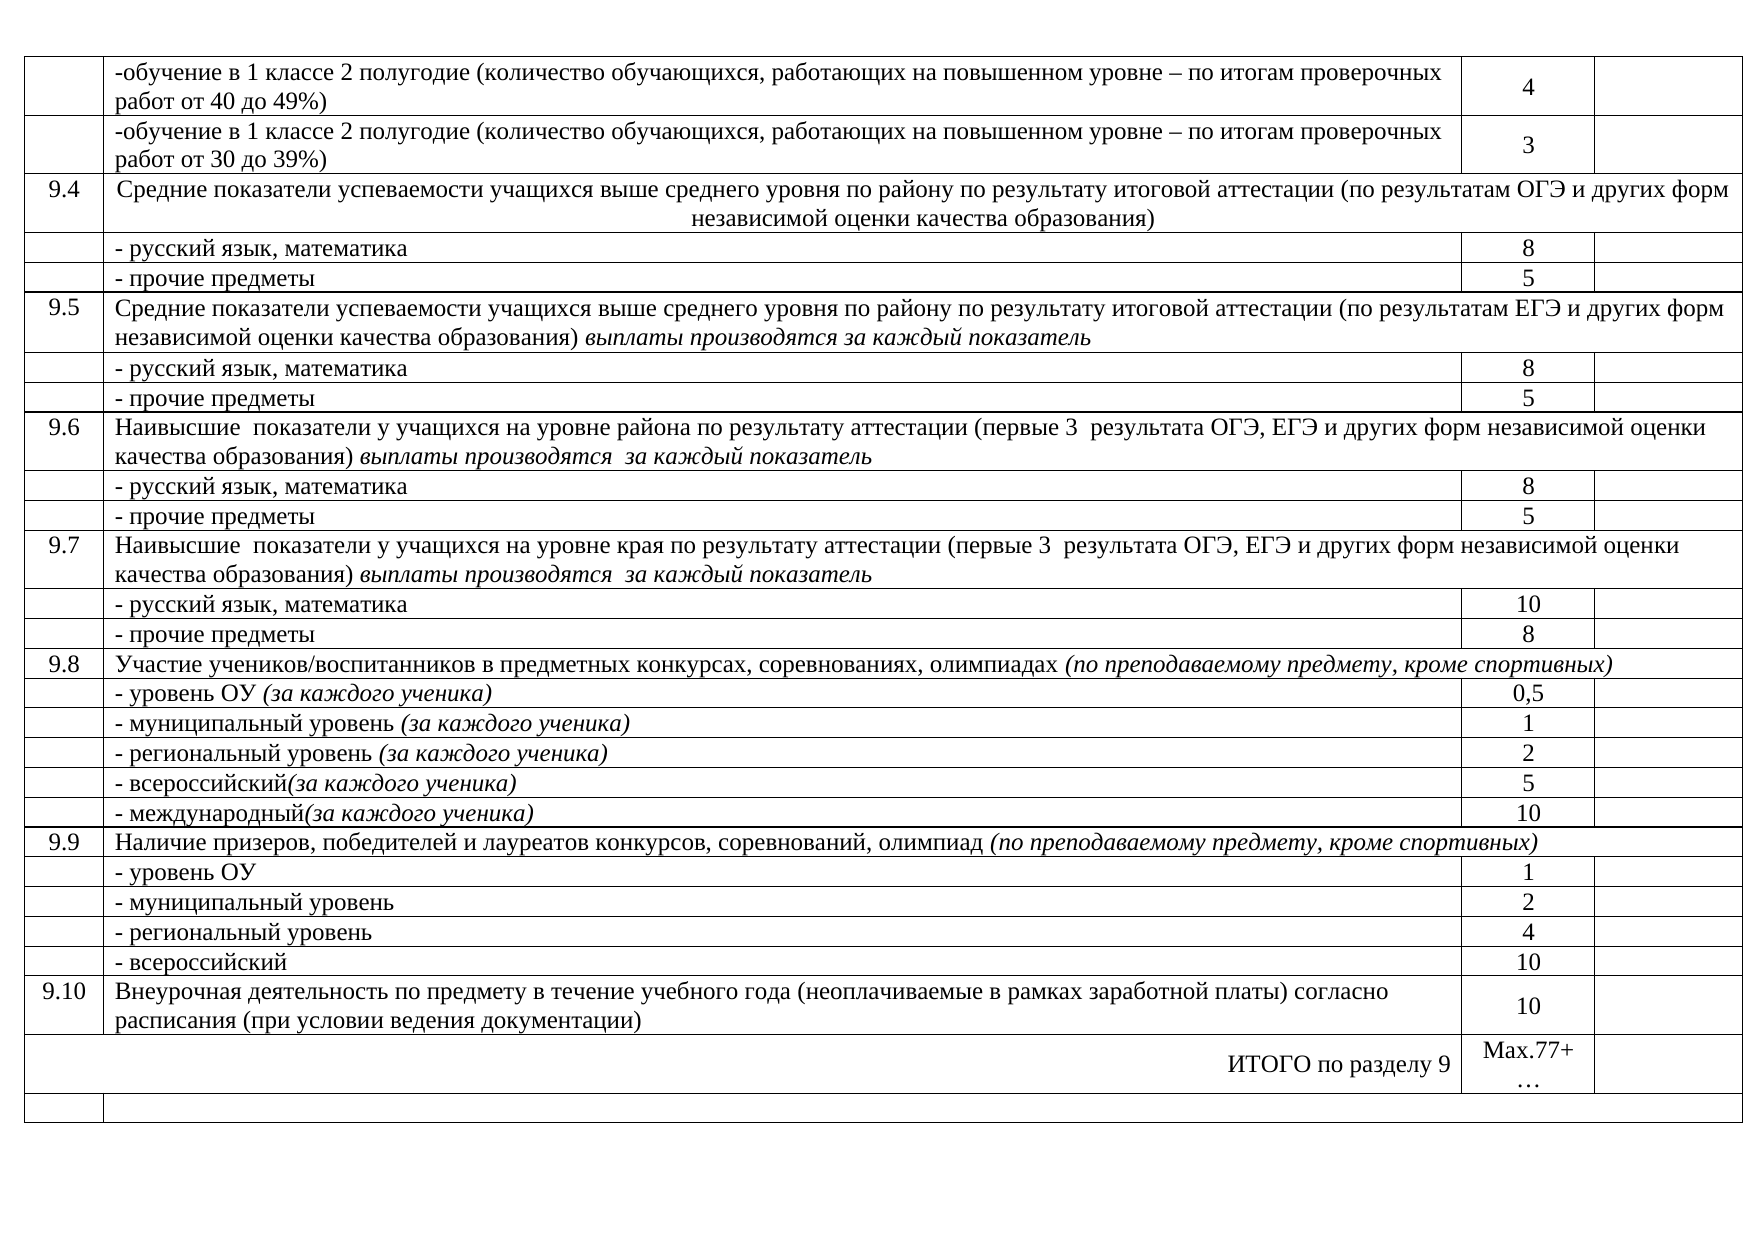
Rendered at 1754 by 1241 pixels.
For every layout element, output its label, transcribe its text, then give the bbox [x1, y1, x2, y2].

table_cell - региональный уровень [104, 917, 1461, 946]
table_cell [25, 383, 103, 411]
table_cell 4 [1462, 917, 1594, 946]
table_cell Наивысшие показатели у учащихся на уровне района по результату аттестации (первые 3 результата ОГЭ, ЕГЭ и других форм независимой оценки качества образования) выплаты производятся за каждый показатель [104, 413, 1742, 470]
table_cell - русский язык, математика [104, 233, 1461, 262]
table_cell 8 [1462, 353, 1594, 382]
table_cell [25, 353, 103, 382]
table_cell 5 [1462, 501, 1594, 529]
table_cell [1595, 1035, 1742, 1092]
table_cell [1595, 619, 1742, 648]
table_cell [25, 471, 103, 500]
table_cell 1 [1462, 857, 1594, 886]
table_cell [25, 738, 103, 767]
table_cell 2 [1462, 887, 1594, 916]
table_cell - уровень ОУ [104, 857, 1461, 886]
table_cell Средние показатели успеваемости учащихся выше среднего уровня по району по результату итоговой аттестации (по результатам ЕГЭ и других форм независимой оценки качества образования) выплаты производятся за каждый показатель [104, 293, 1742, 352]
table_cell [1595, 471, 1742, 500]
table_cell 1 [1462, 708, 1594, 737]
table_cell 5 [1462, 263, 1594, 291]
table_cell - прочие предметы [104, 619, 1461, 648]
table_cell - прочие предметы [104, 263, 1461, 291]
table_cell [1595, 857, 1742, 886]
table_cell [1595, 233, 1742, 262]
table_cell 4 [1462, 57, 1594, 115]
table_cell [1595, 887, 1742, 916]
table_cell - международный(за каждого ученика) [104, 798, 1461, 826]
table_cell - муниципальный уровень [104, 887, 1461, 916]
table_cell 9.5 [25, 293, 103, 352]
table_cell [1595, 738, 1742, 767]
table_cell [1595, 768, 1742, 797]
table_cell [1595, 263, 1742, 291]
table_cell ИТОГО по разделу 9 [25, 1035, 1461, 1092]
table_cell [1595, 589, 1742, 618]
table_cell [1595, 798, 1742, 826]
table_cell - прочие предметы [104, 501, 1461, 529]
table_cell [25, 116, 103, 173]
table_cell 9.6 [25, 413, 103, 470]
table_cell - русский язык, математика [104, 471, 1461, 500]
table_cell 5 [1462, 768, 1594, 797]
table_cell 9.9 [25, 828, 103, 856]
table_cell [25, 917, 103, 946]
table_cell [1595, 976, 1742, 1034]
table_cell 9.4 [25, 174, 103, 232]
table_cell - русский язык, математика [104, 353, 1461, 382]
table_cell Внеурочная деятельность по предмету в течение учебного года (неоплачиваемые в рамках заработной платы) согласно расписания (при условии ведения документации) [104, 976, 1461, 1034]
table_cell [25, 857, 103, 886]
table_cell [1595, 57, 1742, 115]
table_cell [25, 263, 103, 291]
table_cell Участие учеников/воспитанников в предметных конкурсах, соревнованиях, олимпиадах (по преподаваемому предмету, кроме спортивных) [104, 649, 1742, 677]
table_cell [1595, 947, 1742, 975]
table_cell 5 [1462, 383, 1594, 411]
table_cell [25, 947, 103, 975]
table_cell [1595, 116, 1742, 173]
table_cell 10 [1462, 947, 1594, 975]
table_cell 10 [1462, 976, 1594, 1034]
table_cell 9.8 [25, 649, 103, 677]
table_cell [25, 619, 103, 648]
table_cell 8 [1462, 233, 1594, 262]
table_cell Max.77+… [1462, 1035, 1594, 1092]
table_cell 9.7 [25, 531, 103, 588]
table_cell 8 [1462, 619, 1594, 648]
table_cell [25, 501, 103, 529]
table_cell -обучение в 1 классе 2 полугодие (количество обучающихся, работающих на повышенном уровне – по итогам проверочных работ от 40 до 49%) [104, 57, 1461, 115]
table_cell [25, 798, 103, 826]
table_cell [1595, 383, 1742, 411]
table_cell - всероссийский [104, 947, 1461, 975]
table_cell [25, 679, 103, 707]
table_cell Средние показатели успеваемости учащихся выше среднего уровня по району по результату итоговой аттестации (по результатам ОГЭ и других форм независимой оценки качества образования) [104, 174, 1742, 232]
table_cell 8 [1462, 471, 1594, 500]
table_cell [25, 708, 103, 737]
table_cell [25, 768, 103, 797]
table_cell 9.10 [25, 976, 103, 1034]
table_cell [25, 1094, 103, 1122]
table_cell Наличие призеров, победителей и лауреатов конкурсов, соревнований, олимпиад (по преподаваемому предмету, кроме спортивных) [104, 828, 1742, 856]
table_cell [25, 57, 103, 115]
table_cell - уровень ОУ (за каждого ученика) [104, 679, 1461, 707]
table_cell [1595, 501, 1742, 529]
table_cell [1595, 708, 1742, 737]
table_cell Наивысшие показатели у учащихся на уровне края по результату аттестации (первые 3 результата ОГЭ, ЕГЭ и других форм независимой оценки качества образования) выплаты производятся за каждый показатель [104, 531, 1742, 588]
table_cell [1595, 917, 1742, 946]
table_cell [25, 589, 103, 618]
table_cell 0,5 [1462, 679, 1594, 707]
table_cell - региональный уровень (за каждого ученика) [104, 738, 1461, 767]
table_cell [25, 233, 103, 262]
table_cell - прочие предметы [104, 383, 1461, 411]
table_cell [1595, 679, 1742, 707]
table_cell 10 [1462, 589, 1594, 618]
table_cell - русский язык, математика [104, 589, 1461, 618]
table_cell [104, 1094, 1742, 1122]
table_cell 3 [1462, 116, 1594, 173]
table_cell [25, 887, 103, 916]
table_cell - муниципальный уровень (за каждого ученика) [104, 708, 1461, 737]
table_cell [1595, 353, 1742, 382]
table_cell 2 [1462, 738, 1594, 767]
table_cell - всероссийский(за каждого ученика) [104, 768, 1461, 797]
table_cell -обучение в 1 классе 2 полугодие (количество обучающихся, работающих на повышенном уровне – по итогам проверочных работ от 30 до 39%) [104, 116, 1461, 173]
table_cell 10 [1462, 798, 1594, 826]
